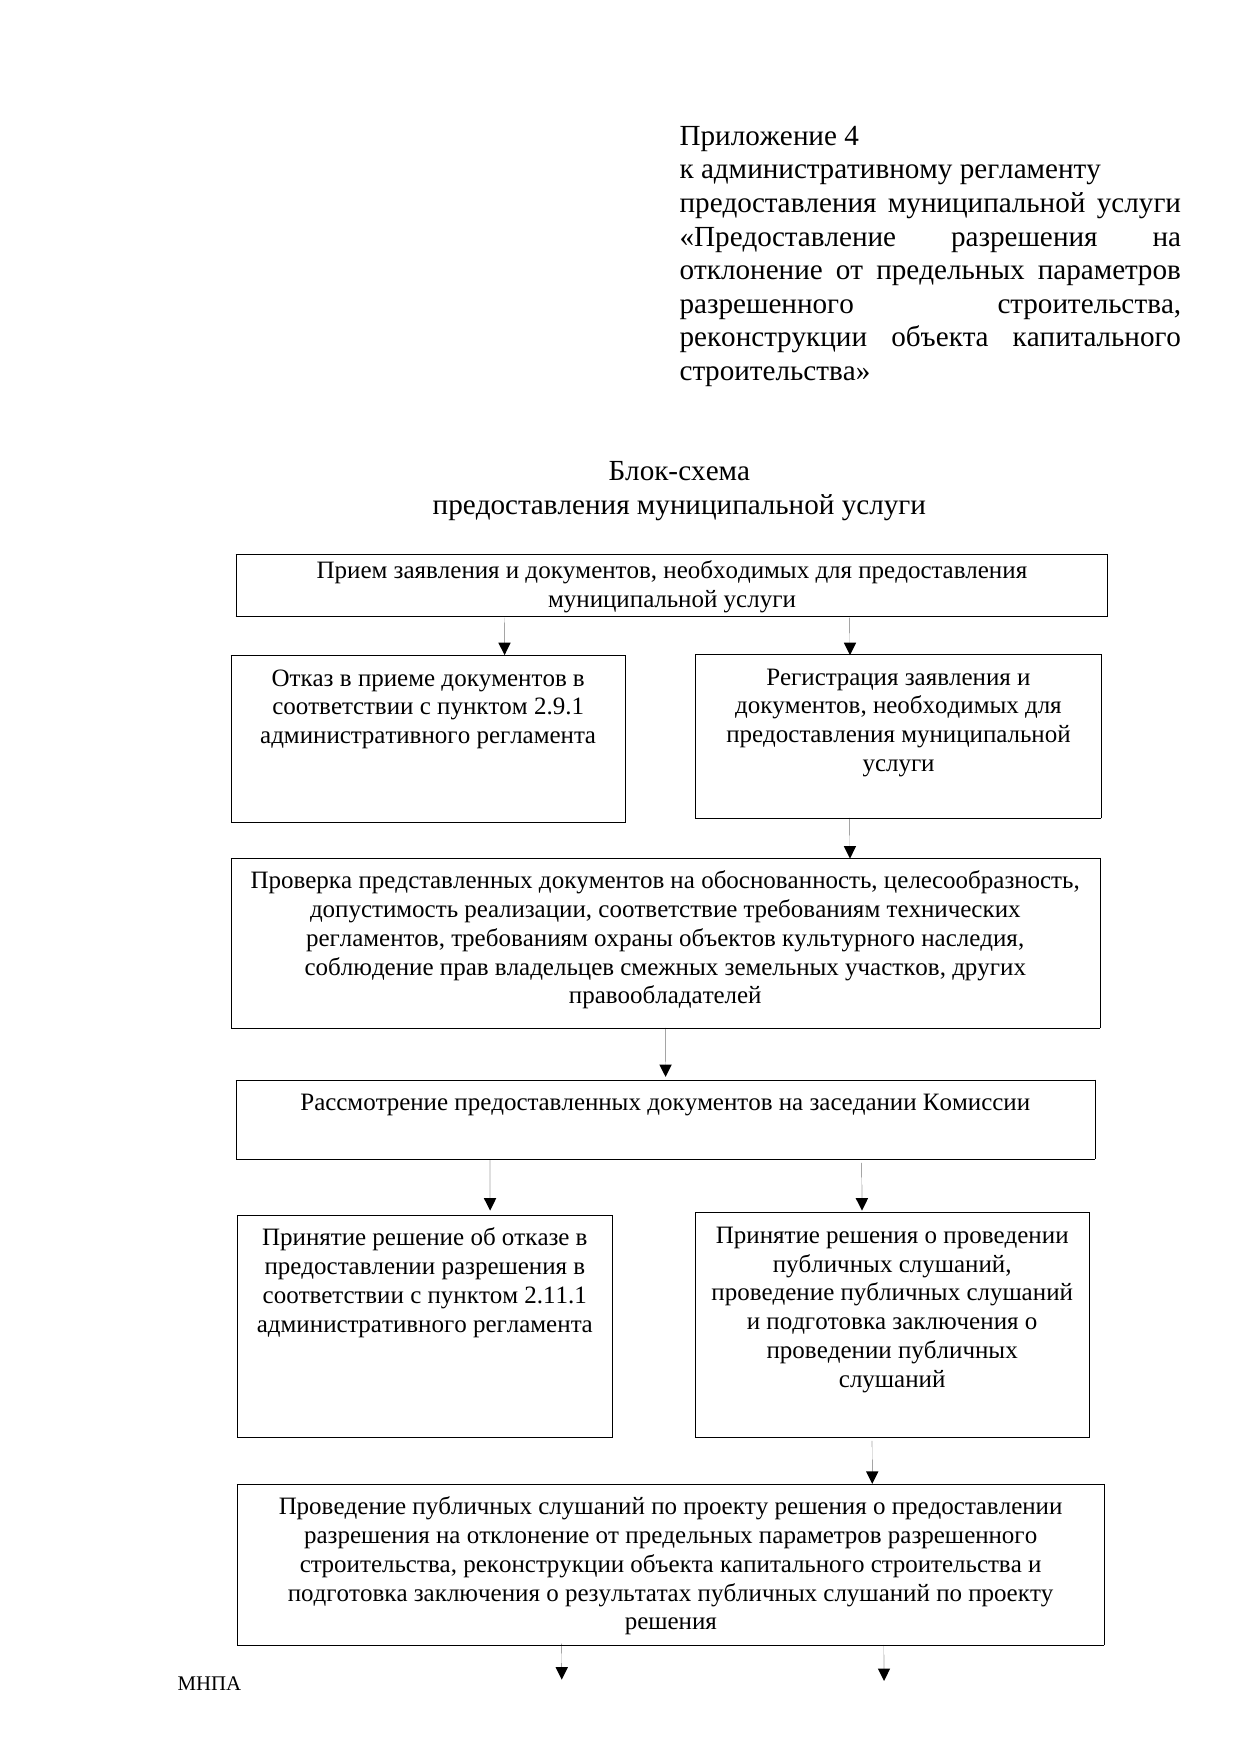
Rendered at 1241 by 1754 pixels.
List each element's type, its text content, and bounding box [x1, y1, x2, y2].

text предоставления муниципальной услуги [177, 487, 1181, 521]
text Блок-схема [177, 453, 1181, 487]
text Приложение 4 [679, 118, 1181, 152]
text к административному регламенту [679, 152, 1181, 185]
text предоставления муниципальной услуги «Предоставление разрешения на отклонение от предельных параметров разрешенного строительства, реконструкции объекта капитального строительства» [679, 185, 1181, 386]
table_header Прием заявления и документов, необходимых для предоставления муниципальной услуги [237, 555, 1107, 616]
